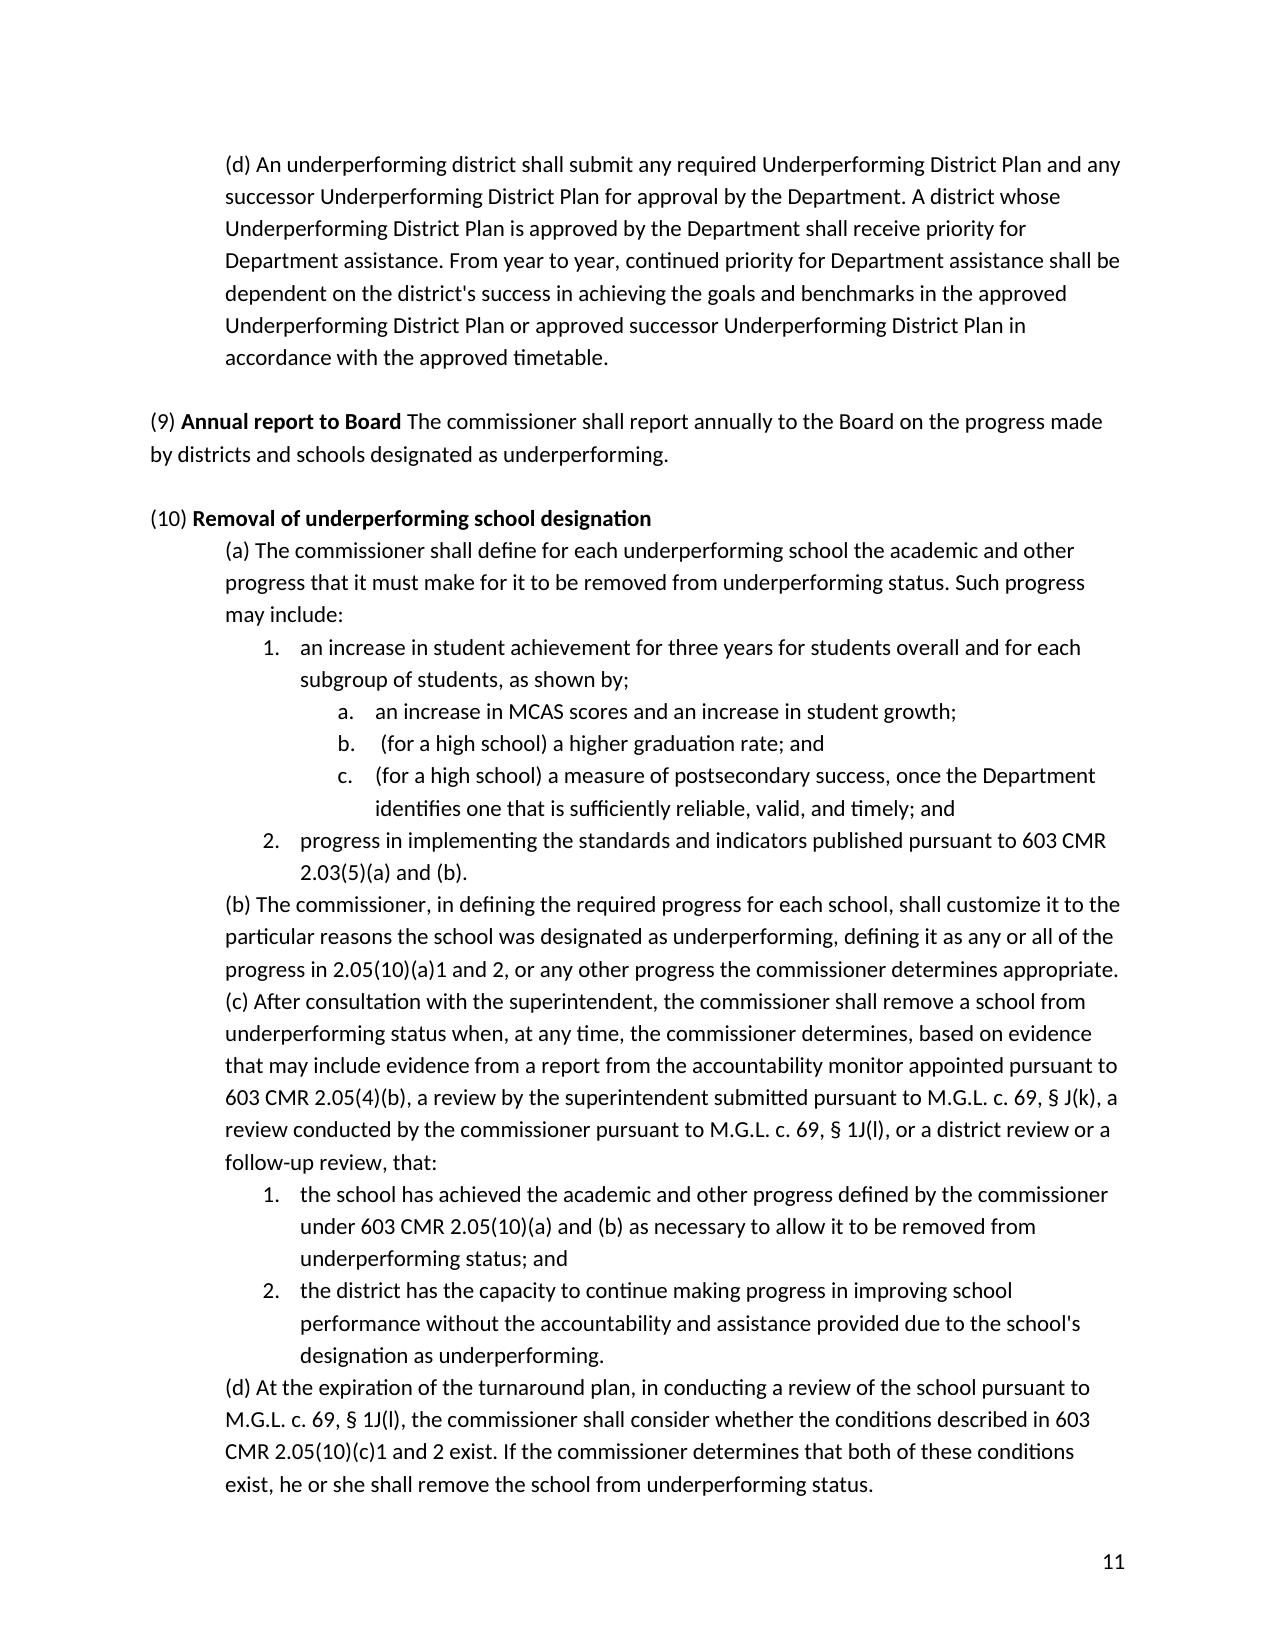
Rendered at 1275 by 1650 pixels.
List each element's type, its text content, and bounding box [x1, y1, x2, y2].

text (10) Removal of underperforming school designation [150, 504, 1125, 532]
text (d) An underperforming district shall submit any required Underperforming District Plan and any successor Underperforming District Plan for approval by the Department. A district whose Underperforming District Plan is approved by the Department shall receive priority for Department assistance. From year to year, continued priority for Department assistance shall be dependent on the district's success in achieving the goals and benchmarks in the approved Underperforming District Plan or approved successor Underperforming District Plan in accordance with the approved timetable. [225, 150, 1125, 371]
list the district has the capacity to continue making progress in improving school performance without the accountability and assistance provided due to the school's designation as underperforming. [262, 1277, 1125, 1369]
text (b) The commissioner, in defining the required progress for each school, shall customize it to the particular reasons the school was designated as underperforming, defining it as any or all of the progress in 2.05(10)(a)1 and 2, or any other progress the commissioner determines appropriate. [225, 890, 1125, 983]
list (for a high school) a higher graduation rate; and [337, 729, 1125, 757]
text (c) After consultation with the superintendent, the commissioner shall remove a school from underperforming status when, at any time, the commissioner determines, based on evidence that may include evidence from a report from the accountability monitor appointed pursuant to 603 CMR 2.05(4)(b), a review by the superintendent submitted pursuant to M.G.L. c. 69, § J(k), a review conducted by the commissioner pursuant to M.G.L. c. 69, § 1J(l), or a district review or a follow-up review, that: [225, 987, 1125, 1176]
list progress in implementing the standards and indicators published pursuant to 603 CMR 2.03(5)(a) and (b). [262, 826, 1125, 886]
text (a) The commissioner shall define for each underperforming school the academic and other progress that it must make for it to be removed from underperforming status. Such progress may include: [225, 536, 1125, 629]
list the school has achieved the academic and other progress defined by the commissioner under 603 CMR 2.05(10)(a) and (b) as necessary to allow it to be removed from underperforming status; and [262, 1180, 1125, 1272]
text (d) At the expiration of the turnaround plan, in conducting a review of the school pursuant to M.G.L. c. 69, § 1J(l), the commissioner shall consider whether the conditions described in 603 CMR 2.05(10)(c)1 and 2 exist. If the commissioner determines that both of these conditions exist, he or she shall remove the school from underperforming status. [225, 1373, 1125, 1498]
list an increase in student achievement for three years for students overall and for each subgroup of students, as shown by; [262, 633, 1125, 693]
list an increase in MCAS scores and an increase in student growth; [337, 697, 1125, 725]
text (9) Annual report to Board The commissioner shall report annually to the Board on the progress made by districts and schools designated as underperforming. [150, 407, 1125, 468]
list (for a high school) a measure of postsecondary success, once the Department identifies one that is sufficiently reliable, valid, and timely; and [337, 762, 1125, 822]
